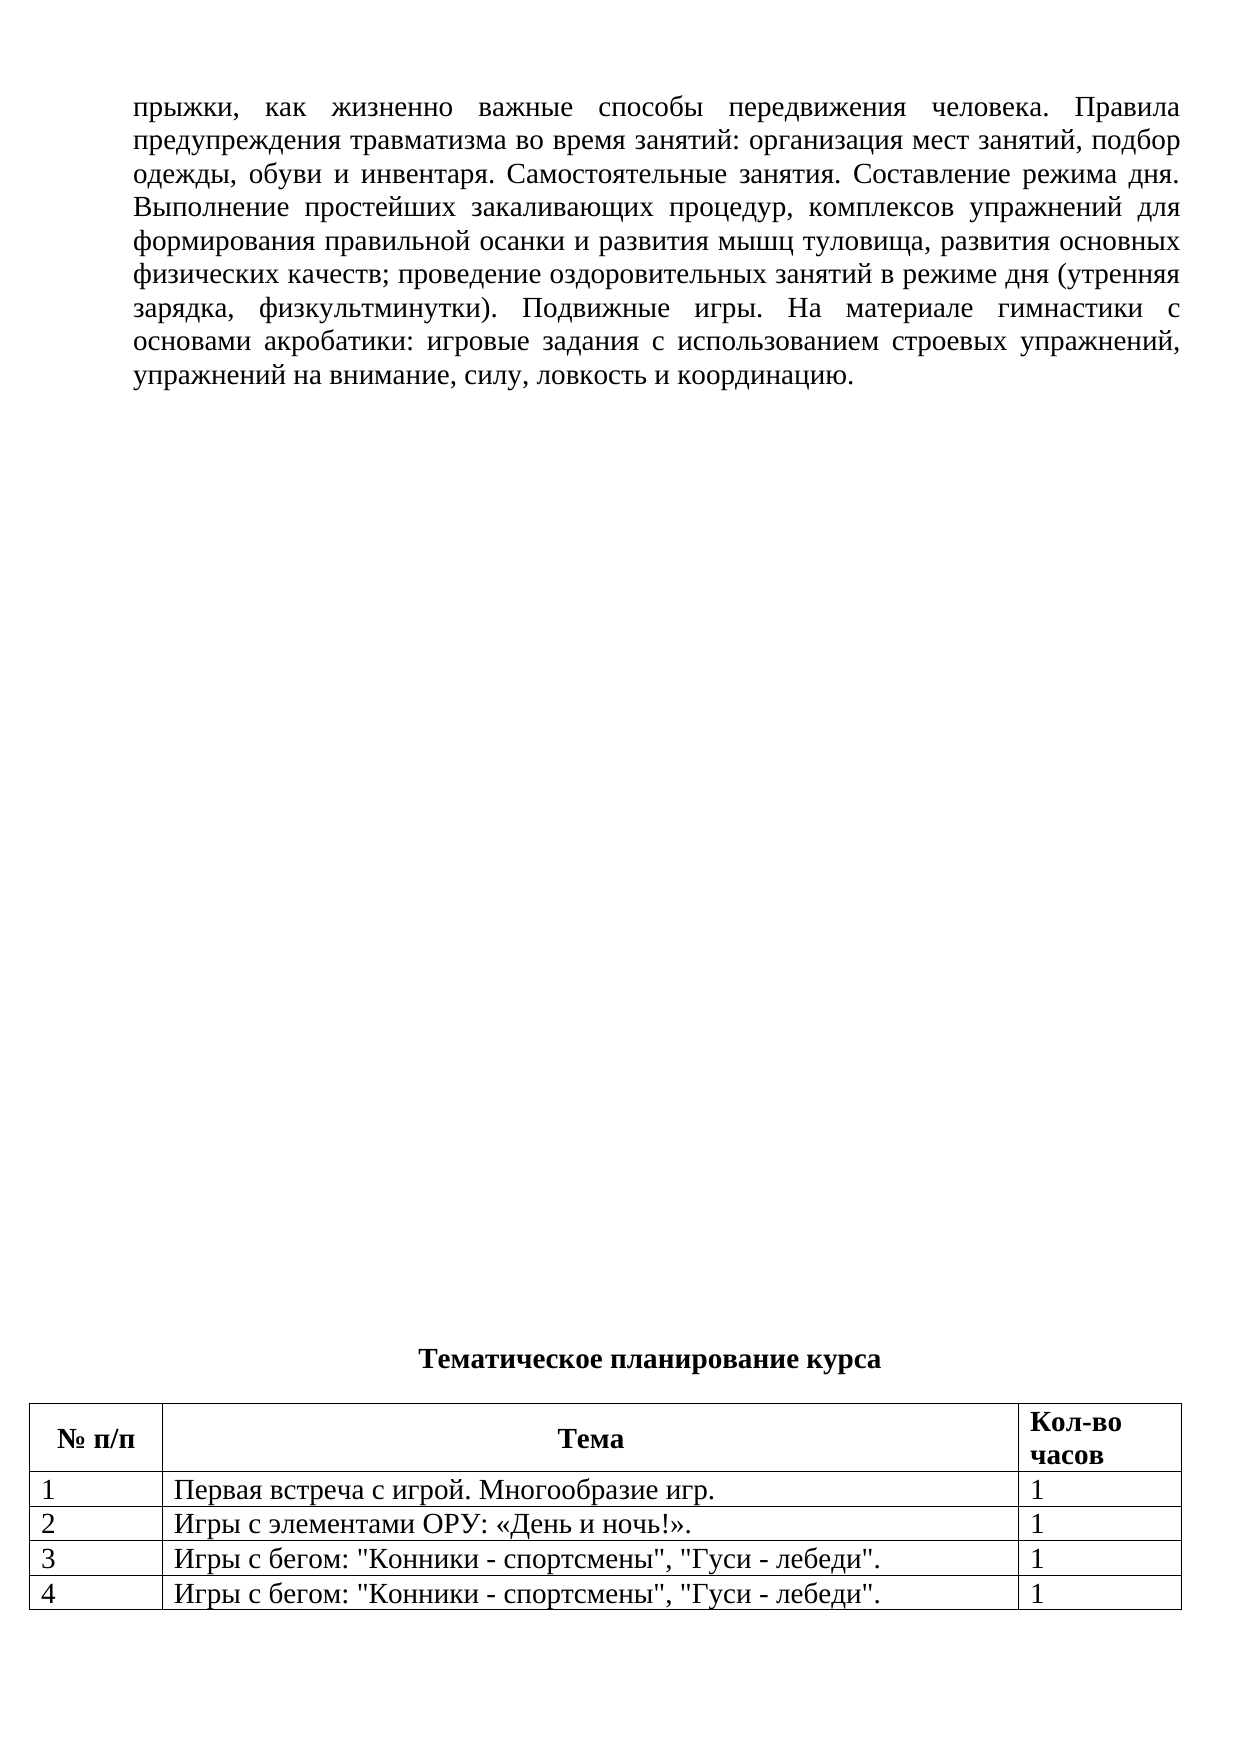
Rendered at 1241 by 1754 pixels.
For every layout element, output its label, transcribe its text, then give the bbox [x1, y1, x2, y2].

table_cell Первая встреча с игрой. Многообразие игр. [163, 1472, 1018, 1506]
table_cell 3 [30, 1541, 162, 1575]
table_cell Игры с бегом: "Конники - спортсмены", "Гуси - лебеди". [163, 1541, 1018, 1575]
table_cell Игры с бегом: "Конники - спортсмены", "Гуси - лебеди". [163, 1576, 1018, 1609]
table_cell Игры с элементами ОРУ: «День и ночь!». [163, 1507, 1018, 1540]
table_cell 1 [1019, 1541, 1181, 1575]
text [133, 89, 1181, 391]
table_header № п/п [30, 1404, 162, 1471]
table_header Кол-во часов [1019, 1404, 1181, 1471]
table_cell 1 [1019, 1576, 1181, 1609]
text Тематическое планирование курса [133, 1341, 1181, 1403]
table_cell 2 [30, 1507, 162, 1540]
table_cell 1 [1019, 1507, 1181, 1540]
table_cell 1 [30, 1472, 162, 1506]
table_cell 1 [1019, 1472, 1181, 1506]
table_header Тема [163, 1404, 1018, 1471]
table_cell 4 [30, 1576, 162, 1609]
